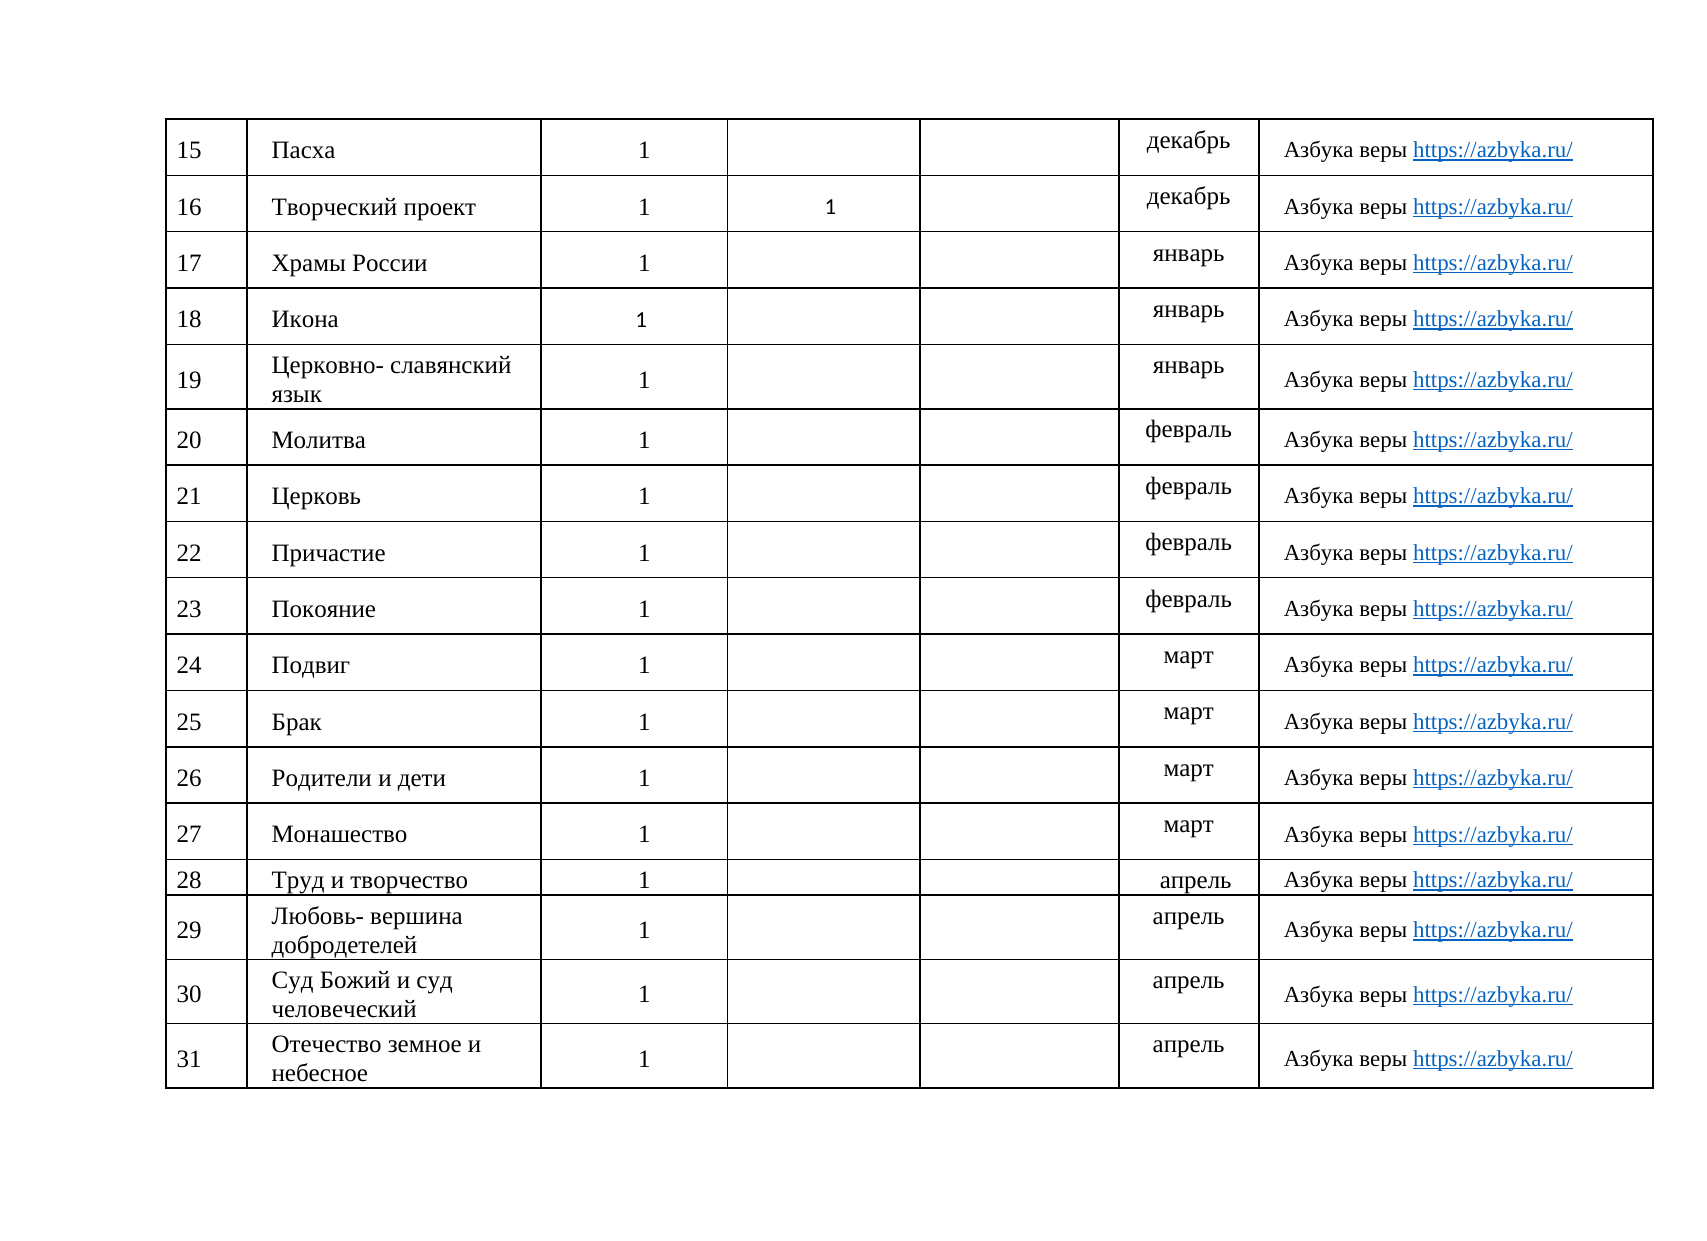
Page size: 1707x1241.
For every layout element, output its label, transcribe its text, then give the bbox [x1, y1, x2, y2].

table_cell апрель [1120, 960, 1258, 1023]
table_cell Азбука веры https://azbyka.ru/ [1260, 289, 1652, 343]
table_cell Азбука веры https://azbyka.ru/ [1260, 345, 1652, 408]
table_cell [921, 289, 1118, 343]
table_cell [921, 860, 1118, 894]
table_cell [728, 578, 919, 633]
table_cell Храмы России [248, 232, 540, 287]
table_cell 1 [542, 748, 727, 802]
table_cell Любовь- вершина добродетелей [248, 896, 540, 958]
table_cell февраль [1120, 466, 1258, 521]
table_cell Азбука веры https://azbyka.ru/ [1260, 691, 1652, 746]
table_cell Азбука веры https://azbyka.ru/ [1260, 960, 1652, 1023]
table_cell март [1120, 691, 1258, 746]
table_cell Азбука веры https://azbyka.ru/ [1260, 635, 1652, 689]
table_cell Творческий проект [248, 176, 540, 231]
table_cell [728, 896, 919, 958]
table_cell 1 [728, 176, 919, 231]
table_cell январь [1120, 289, 1258, 343]
table_cell Подвиг [248, 635, 540, 689]
table_cell [728, 289, 919, 343]
table_cell [728, 232, 919, 287]
table_cell Азбука веры https://azbyka.ru/ [1260, 522, 1652, 577]
table_cell 1 [542, 289, 727, 343]
table_cell [921, 691, 1118, 746]
table_cell Родители и дети [248, 748, 540, 802]
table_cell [1260, 120, 1652, 174]
table_cell Церковь [248, 466, 540, 521]
table_cell 20 [167, 410, 246, 464]
table_cell [728, 345, 919, 408]
table_cell [728, 691, 919, 746]
table_cell Церковно- славянский язык [248, 345, 540, 408]
table_cell [921, 522, 1118, 577]
table_cell апрель [1120, 1024, 1258, 1087]
table_cell Икона [248, 289, 540, 343]
table_cell 18 [167, 289, 246, 343]
table_cell [921, 410, 1118, 464]
table_cell Молитва [248, 410, 540, 464]
table_cell Азбука веры https://azbyka.ru/ [1260, 176, 1652, 231]
table_cell Монашество [248, 804, 540, 859]
table_cell 1 [542, 1024, 727, 1087]
table_cell 22 [167, 522, 246, 577]
table_cell [728, 748, 919, 802]
table_cell [728, 804, 919, 859]
table_cell [728, 120, 919, 174]
table_cell Азбука веры https://azbyka.ru/ [1260, 578, 1652, 633]
table_cell 1 [542, 635, 727, 689]
table_cell 24 [167, 635, 246, 689]
table_cell [921, 748, 1118, 802]
table_cell [921, 896, 1118, 958]
table_cell Азбука веры https://azbyka.ru/ [1260, 410, 1652, 464]
table_cell Покояние [248, 578, 540, 633]
table_cell [728, 860, 919, 894]
table_cell январь [1120, 345, 1258, 408]
table_cell 23 [167, 578, 246, 633]
table_cell 29 [167, 896, 246, 958]
table_cell 28 [167, 860, 246, 894]
table_cell 1 [542, 860, 727, 894]
table_cell [921, 804, 1118, 859]
table_cell 27 [167, 804, 246, 859]
table_cell 1 [542, 232, 727, 287]
table_cell Азбука веры https://azbyka.ru/ [1260, 466, 1652, 521]
table_cell 1 [542, 691, 727, 746]
table_cell февраль [1120, 522, 1258, 577]
table_cell [921, 120, 1118, 174]
table_cell Азбука веры https://azbyka.ru/ [1260, 860, 1652, 894]
table_cell 1 [542, 960, 727, 1023]
table_cell [921, 176, 1118, 231]
table_cell 17 [167, 232, 246, 287]
table_cell 19 [167, 345, 246, 408]
table_cell [921, 345, 1118, 408]
table_cell 1 [542, 522, 727, 577]
table_cell Брак [248, 691, 540, 746]
table_cell Суд Божий и суд человеческий [248, 960, 540, 1023]
table_cell [728, 466, 919, 521]
table_cell 1 [542, 578, 727, 633]
table_cell Причастие [248, 522, 540, 577]
table_cell 21 [167, 466, 246, 521]
table_cell апрель [1120, 896, 1258, 958]
table_cell март [1120, 748, 1258, 802]
table_cell 30 [167, 960, 246, 1023]
table_cell 1 [542, 896, 727, 958]
table_cell февраль [1120, 578, 1258, 633]
table_cell 1 [542, 176, 727, 231]
table_cell Отечество земное и небесное [248, 1024, 540, 1087]
table_cell Азбука веры https://azbyka.ru/ [1260, 232, 1652, 287]
table_cell [728, 522, 919, 577]
table_cell 15 [167, 120, 246, 174]
table_cell [921, 232, 1118, 287]
table_cell февраль [1120, 410, 1258, 464]
table_cell 1 [542, 120, 727, 174]
table_cell Азбука веры https://azbyka.ru/ [1260, 1024, 1652, 1087]
table_cell 1 [542, 466, 727, 521]
table_cell март [1120, 635, 1258, 689]
table_cell Азбука веры https://azbyka.ru/ [1260, 896, 1652, 958]
table_cell [921, 578, 1118, 633]
table_cell [728, 635, 919, 689]
table_cell 31 [167, 1024, 246, 1087]
table_cell январь [1120, 232, 1258, 287]
table_cell 26 [167, 748, 246, 802]
table_cell 1 [542, 345, 727, 408]
table_cell декабрь [1120, 120, 1258, 174]
table_cell [728, 410, 919, 464]
table_cell [728, 960, 919, 1023]
table_cell [921, 1024, 1118, 1087]
table_cell Пасха [248, 120, 540, 174]
table_cell 1 [542, 804, 727, 859]
table_cell [921, 960, 1118, 1023]
table_cell март [1120, 804, 1258, 859]
table_cell 25 [167, 691, 246, 746]
table_cell апрель [1120, 860, 1258, 894]
table_cell [728, 1024, 919, 1087]
table_cell 16 [167, 176, 246, 231]
table_cell декабрь [1120, 176, 1258, 231]
table_cell 1 [542, 410, 727, 464]
table_cell Азбука веры https://azbyka.ru/ [1260, 804, 1652, 859]
table_cell [921, 466, 1118, 521]
table_cell Труд и творчество [248, 860, 540, 894]
table_cell [921, 635, 1118, 689]
table_cell Азбука веры https://azbyka.ru/ [1260, 748, 1652, 802]
